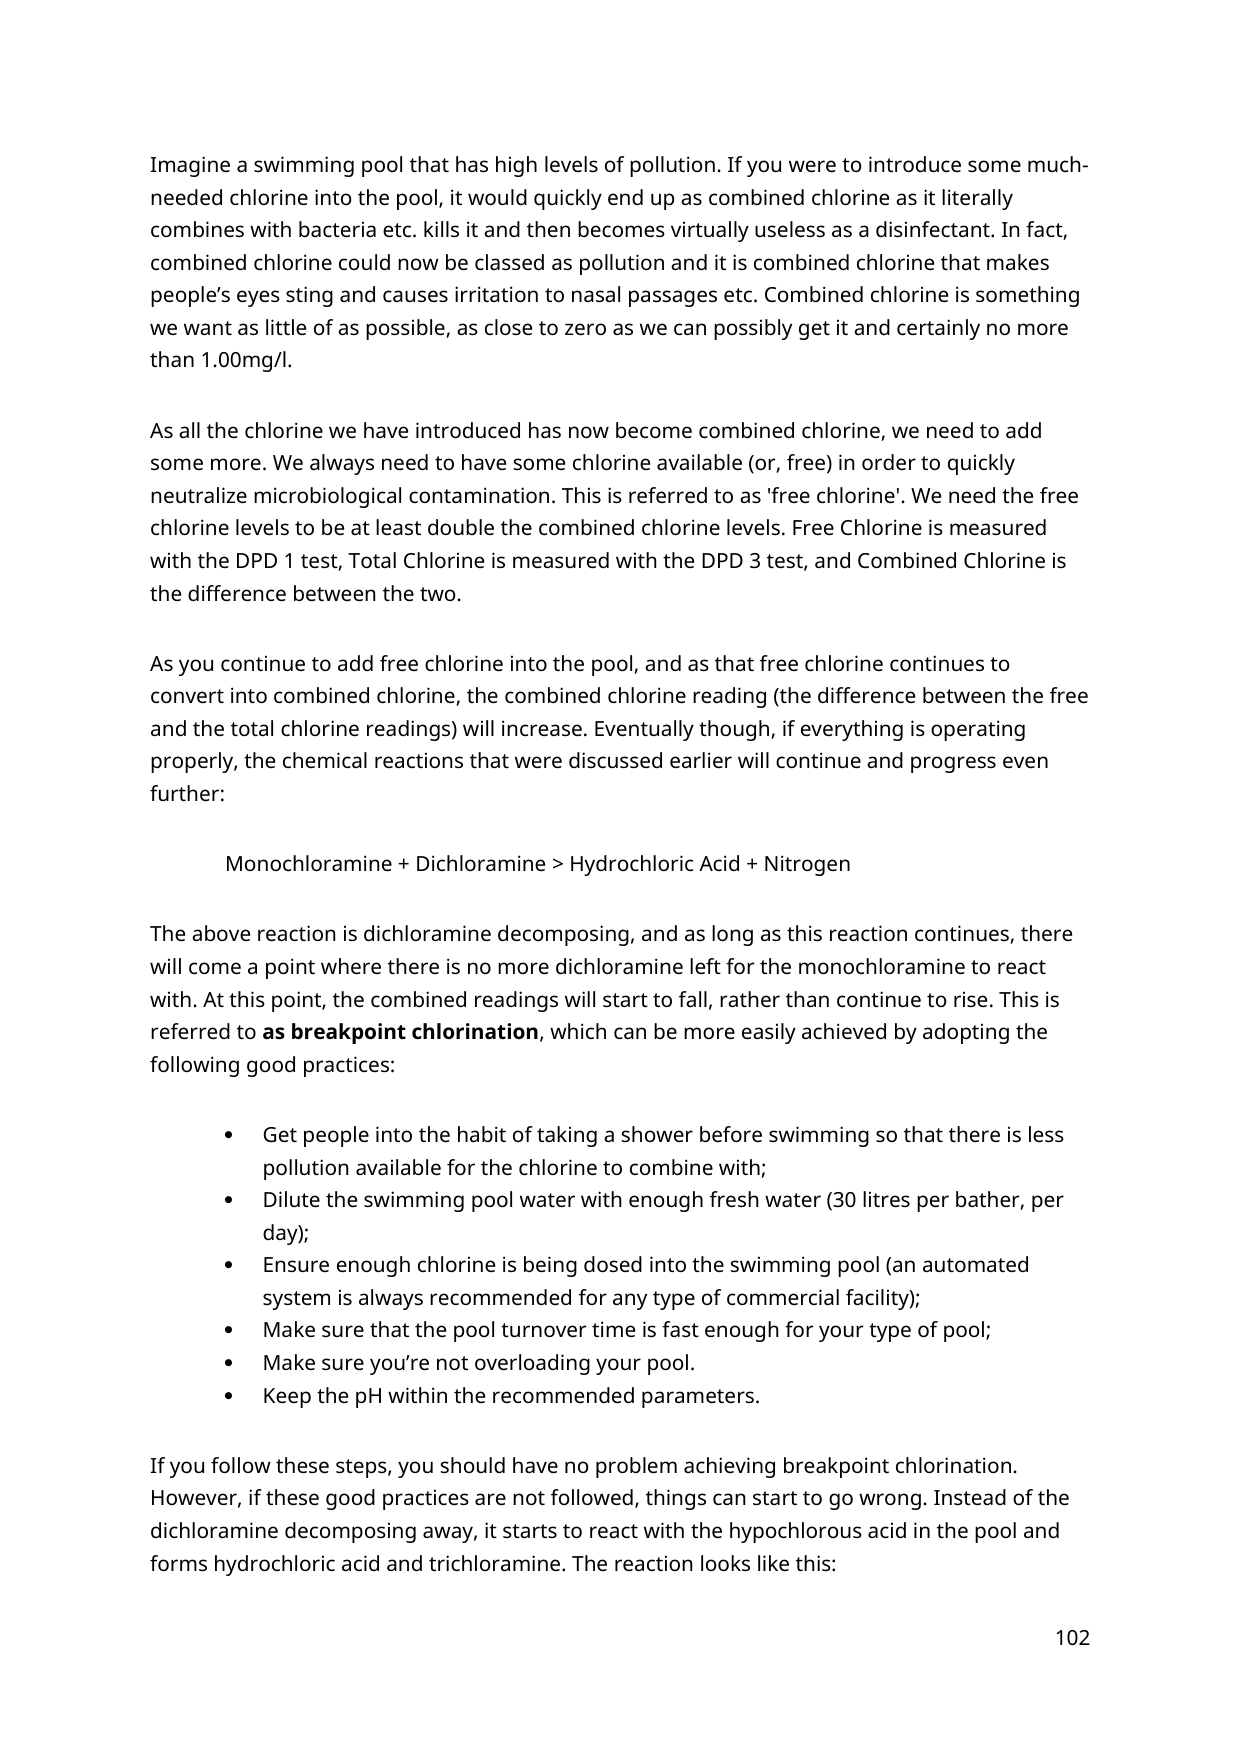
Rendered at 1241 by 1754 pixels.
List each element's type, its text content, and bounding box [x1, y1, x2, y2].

text As you continue to add free chlorine into the pool, and as that free chlorine continues to convert into combined chlorine, the combined chlorine reading (the difference between the free and the total chlorine readings) will increase. Eventually though, if everything is operating properly, the chemical reactions that were discussed earlier will continue and progress even further: [150, 649, 1090, 808]
list Keep the pH within the recommended parameters. [225, 1381, 1090, 1409]
list Make sure you’re not overloading your pool. [225, 1348, 1090, 1377]
list Dilute the swimming pool water with enough fresh water (30 litres per bather, per day); [225, 1185, 1090, 1246]
list Ensure enough chlorine is being dosed into the swimming pool (an automated system is always recommended for any type of commercial facility); [225, 1250, 1090, 1311]
list Make sure that the pool turnover time is fast enough for your type of pool; [225, 1316, 1090, 1344]
text Monochloramine + Dichloramine > Hydrochloric Acid + Nitrogen [150, 849, 1090, 878]
text If you follow these steps, you should have no problem achieving breakpoint chlorination. However, if these good practices are not followed, things can start to go wrong. Instead of the dichloramine decomposing away, it starts to react with the hypochlorous acid in the pool and forms hydrochloric acid and trichloramine. The reaction looks like this: [150, 1451, 1090, 1577]
text Imagine a swimming pool that has high levels of pollution. If you were to introduce some much-needed chlorine into the pool, it would quickly end up as combined chlorine as it literally combines with bacteria etc. kills it and then becomes virtually useless as a disinfectant. In fact, combined chlorine could now be classed as pollution and it is combined chlorine that makes people’s eyes sting and causes irritation to nasal passages etc. Combined chlorine is something we want as little of as possible, as close to zero as we can possibly get it and certainly no more than 1.00mg/l. [150, 150, 1090, 374]
text As all the chlorine we have introduced has now become combined chlorine, we need to add some more. We always need to have some chlorine available (or, free) in order to quickly neutralize microbiological contamination. This is referred to as 'free chlorine'. We need the free chlorine levels to be at least double the combined chlorine levels. Free Chlorine is measured with the DPD 1 test, Total Chlorine is measured with the DPD 3 test, and Combined Chlorine is the difference between the two. [150, 416, 1090, 607]
text The above reaction is dichloramine decomposing, and as long as this reaction continues, there will come a point where there is no more dichloramine left for the monochloramine to react with. At this point, the combined readings will start to fall, rather than continue to rise. This is referred to as breakpoint chlorination, which can be more easily achieved by adopting the following good practices: [150, 919, 1090, 1078]
list Get people into the habit of taking a shower before swimming so that there is less pollution available for the chlorine to combine with; [225, 1120, 1090, 1181]
